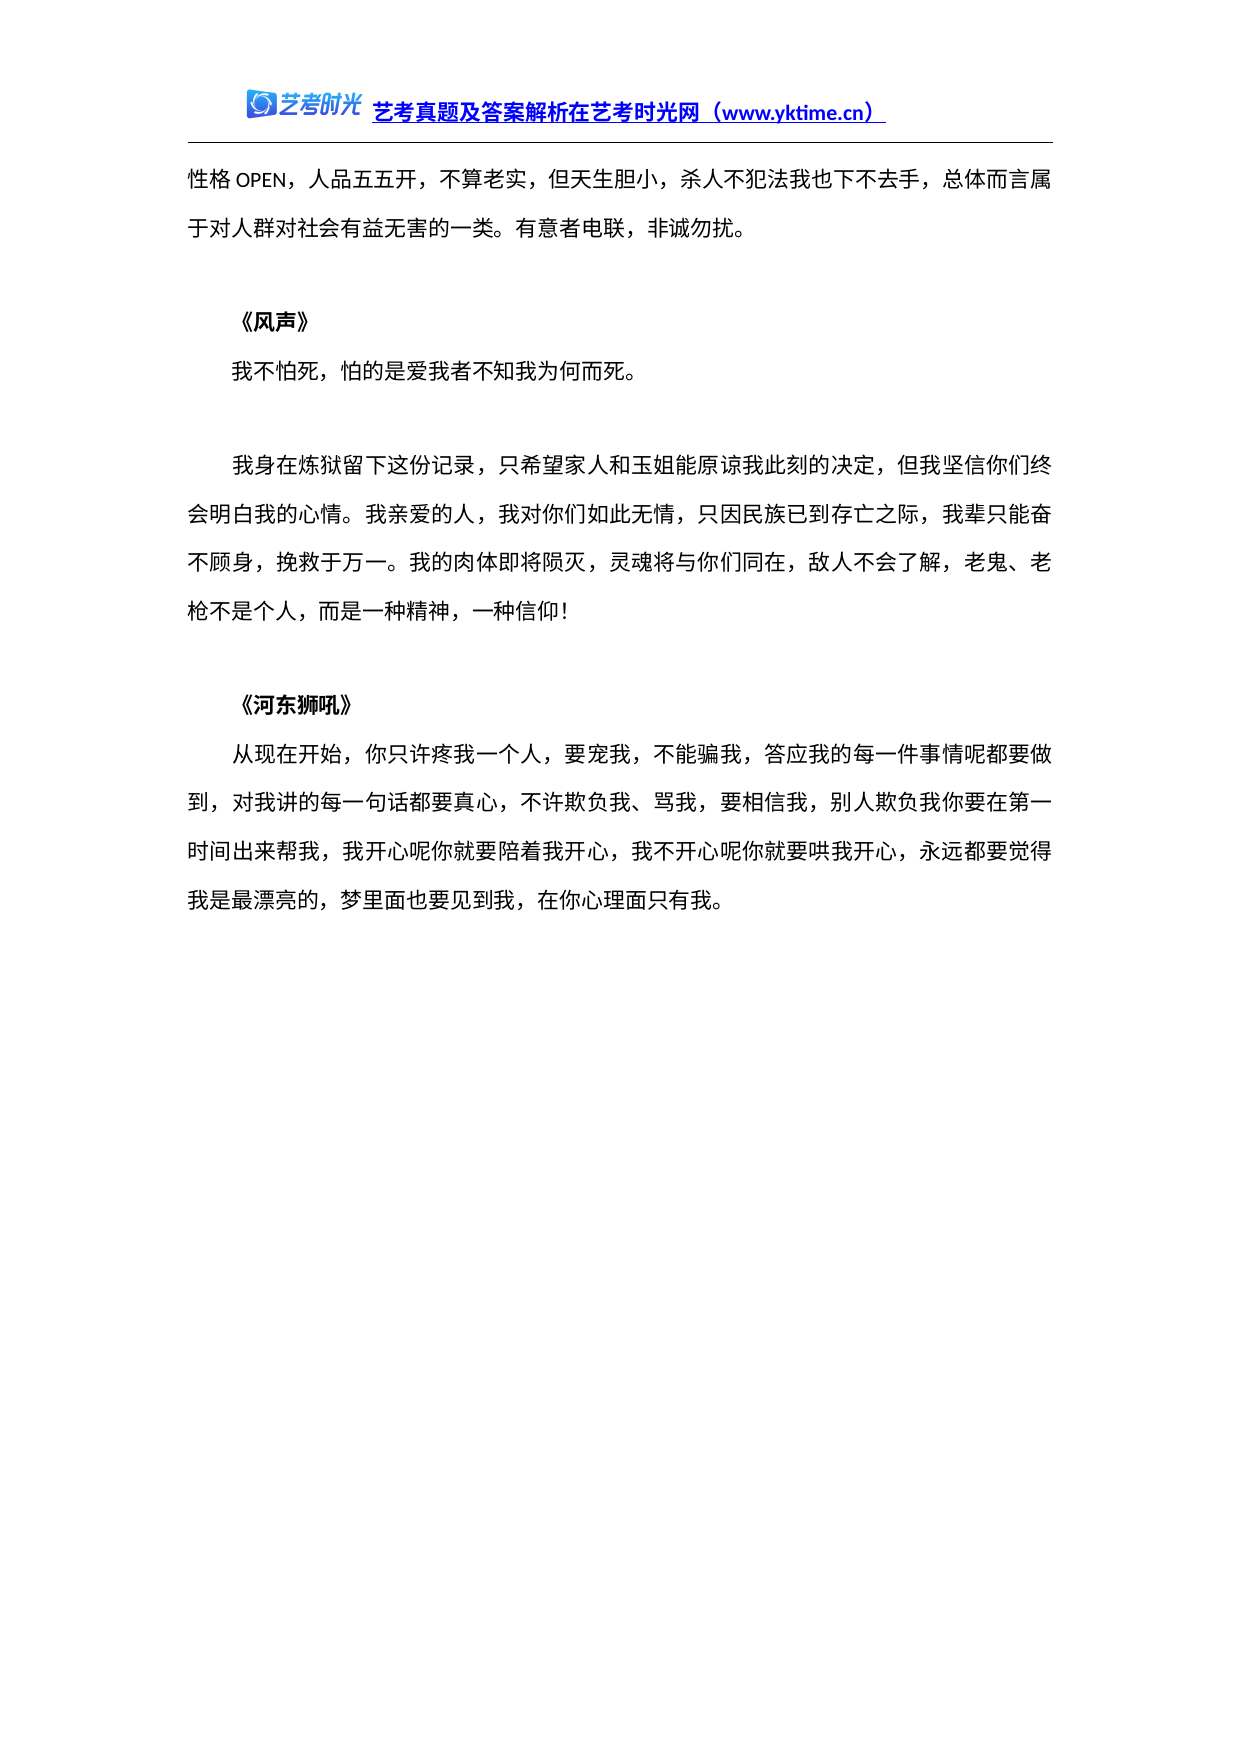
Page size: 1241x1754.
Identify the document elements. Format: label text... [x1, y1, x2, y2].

text 《河东狮吼》 [187, 688, 1053, 720]
text 《风声》 [187, 305, 1053, 337]
text 我不怕死，怕的是爱我者不知我为何而死。 [187, 353, 1053, 386]
picture [246, 88, 363, 120]
text 从现在开始，你只许疼我一个人，要宠我，不能骗我，答应我的每一件事情呢都要做到，对我讲的每一句话都要真心，不许欺负我、骂我，要相信我，别人欺负我你要在第一时间出来帮我，我开心呢你就要陪着我开心，我不开心呢你就要哄我开心，永远都要觉得我是最漂亮的，梦里面也要见到我，在你心理面只有我。 [187, 736, 1053, 915]
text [187, 162, 1053, 243]
text 我身在炼狱留下这份记录，只希望家人和玉姐能原谅我此刻的决定，但我坚信你们终会明白我的心情。我亲爱的人，我对你们如此无情，只因民族已到存亡之际，我辈只能奋不顾身，挽救于万一。我的肉体即将陨灭，灵魂将与你们同在，敌人不会了解，老鬼、老枪不是个人，而是一种精神，一种信仰！ [187, 447, 1053, 626]
